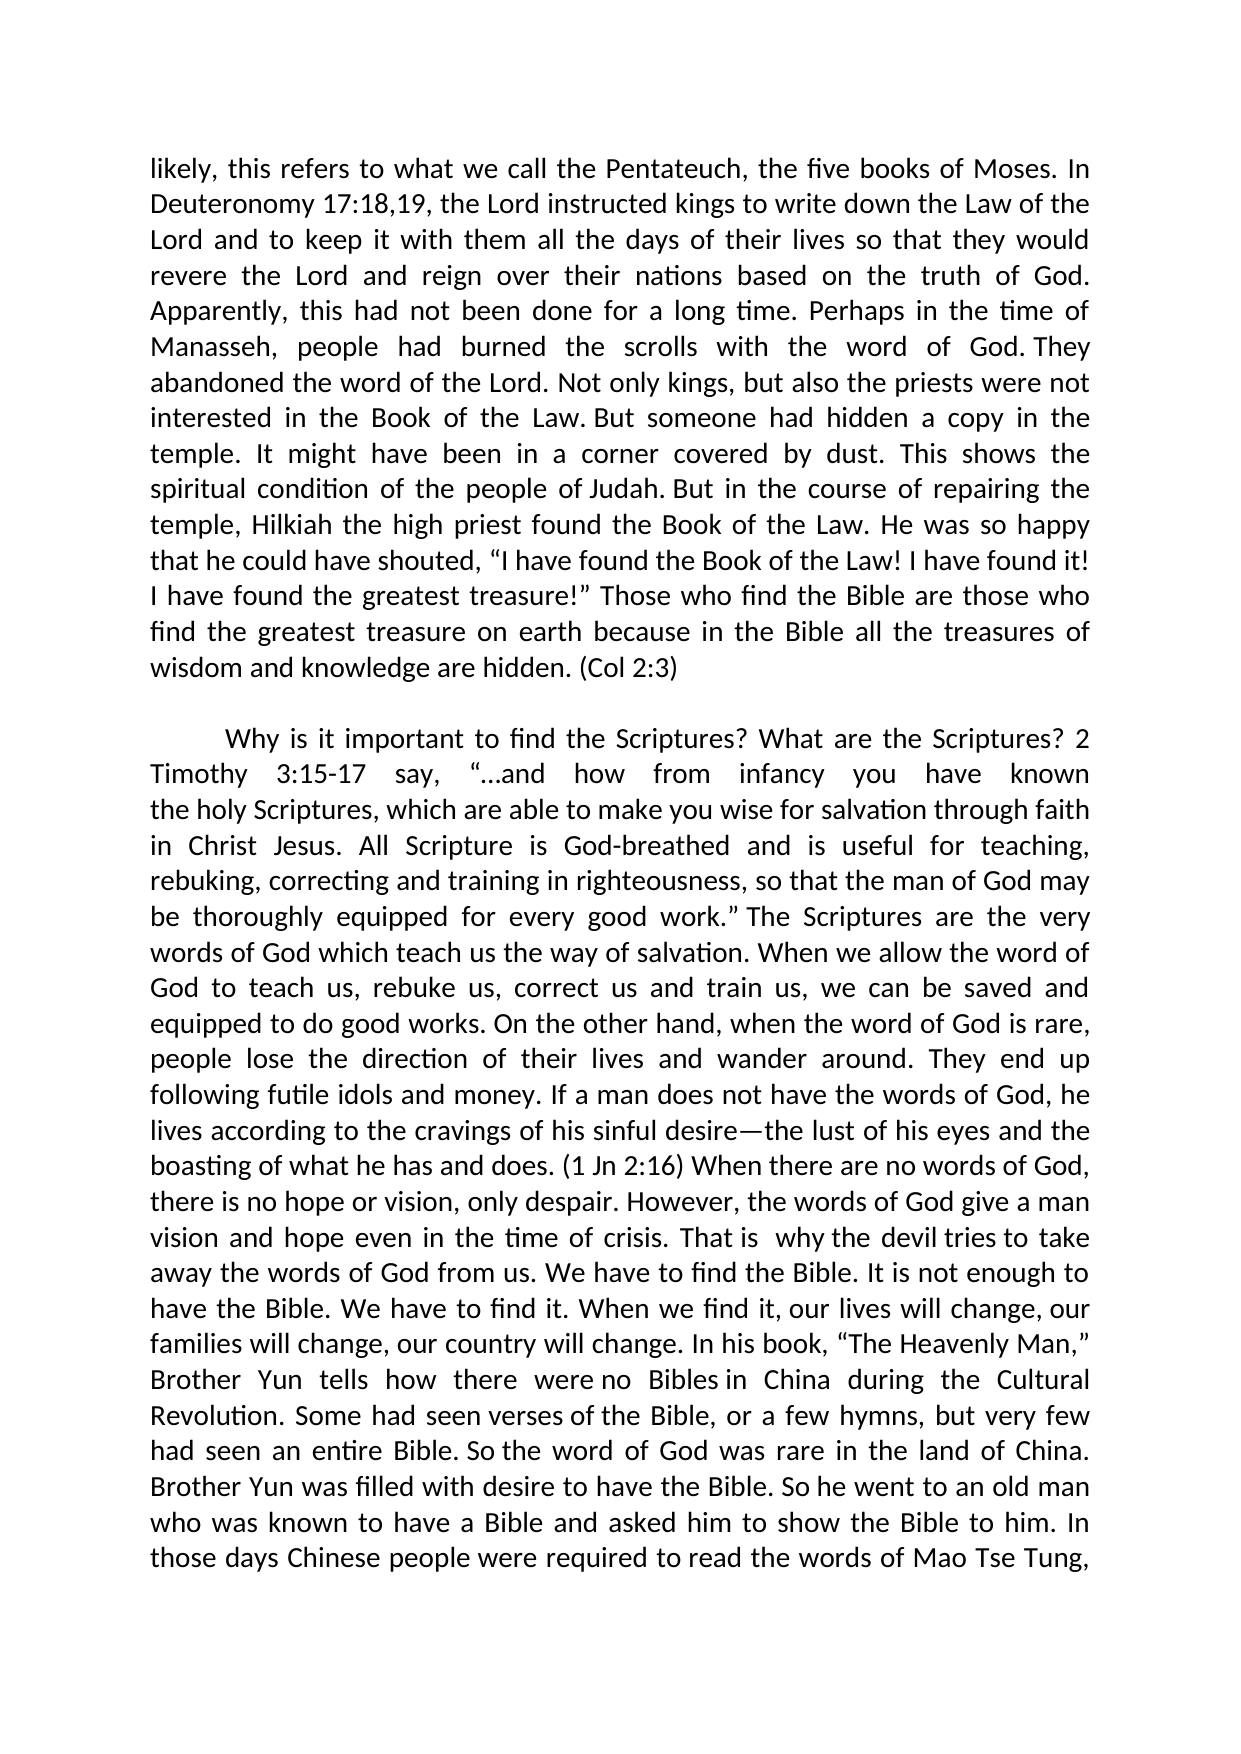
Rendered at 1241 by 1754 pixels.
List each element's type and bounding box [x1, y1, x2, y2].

text [150, 720, 1090, 1575]
text [150, 150, 1090, 684]
